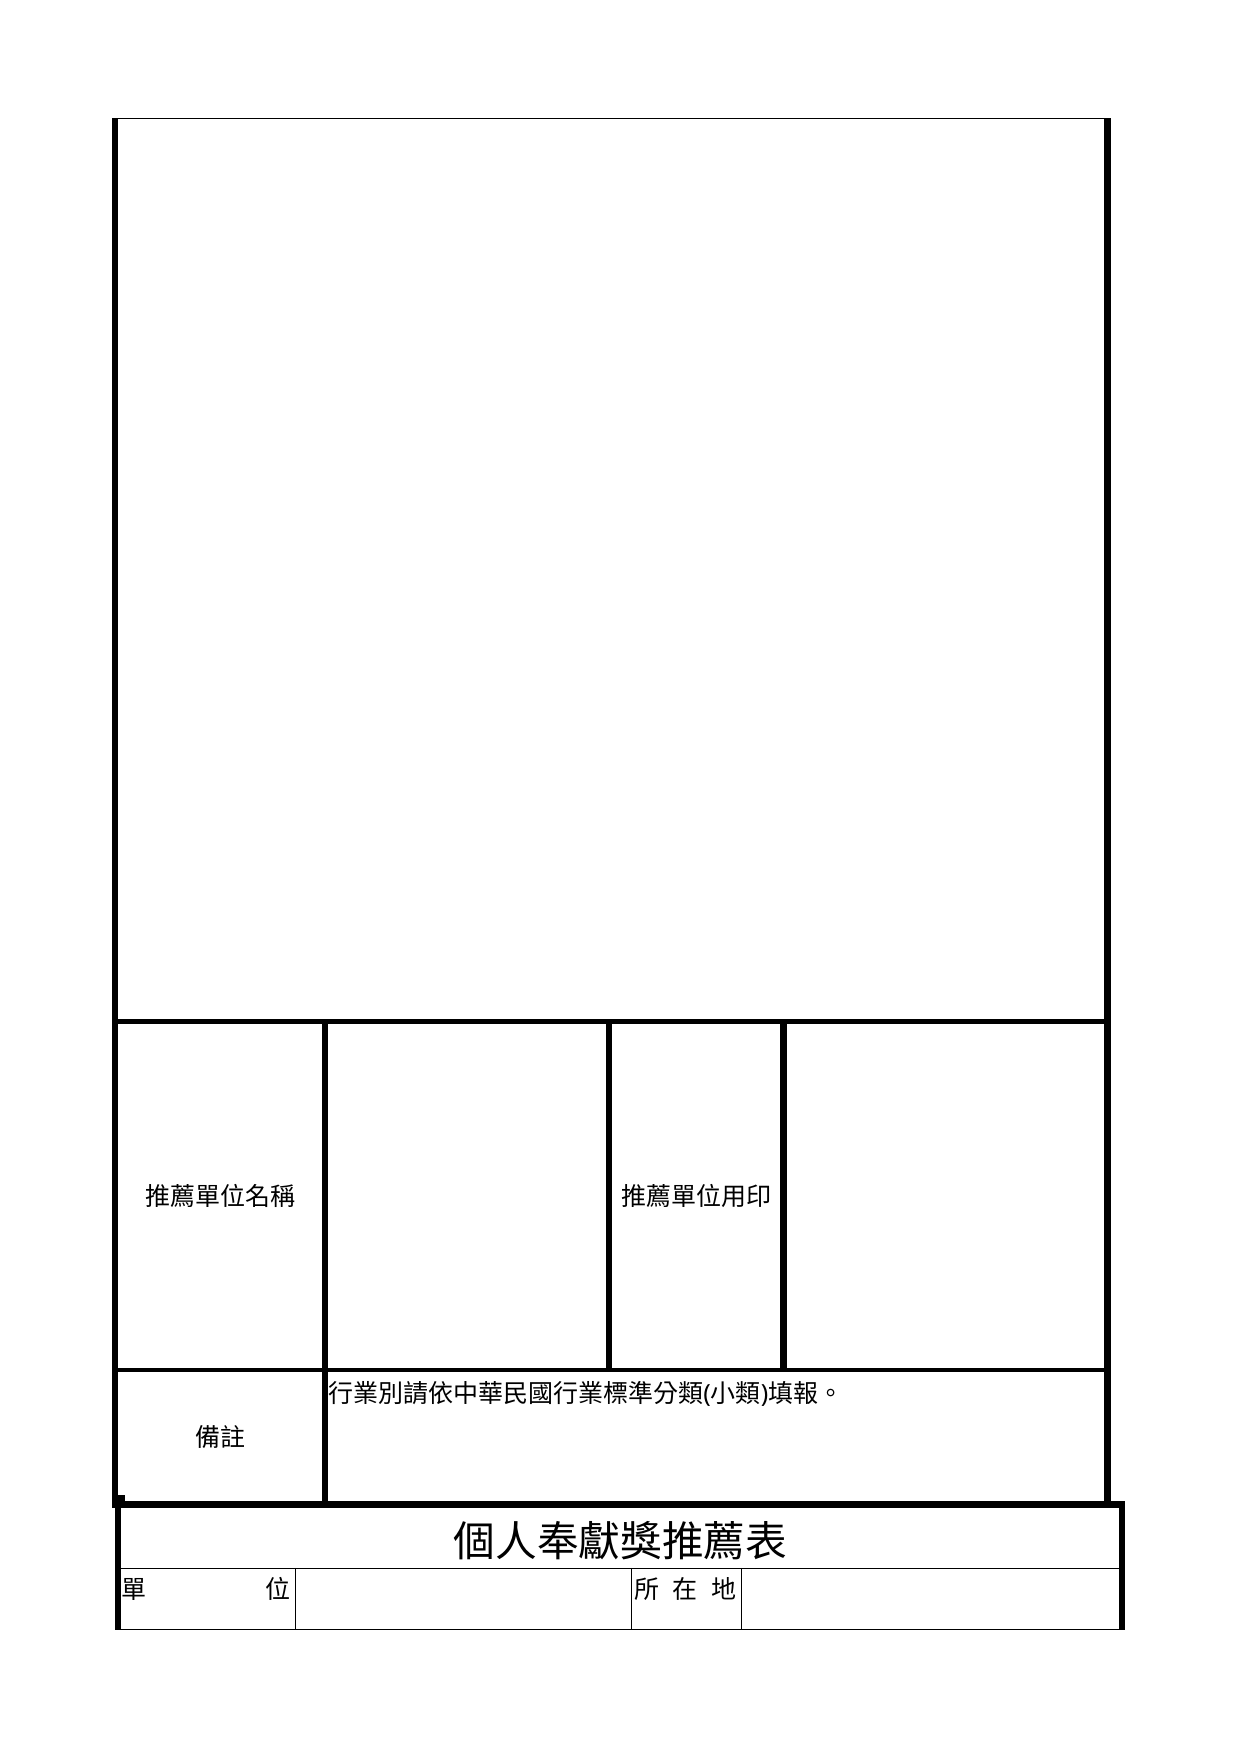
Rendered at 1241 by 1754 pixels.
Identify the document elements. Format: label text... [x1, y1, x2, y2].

table_cell 推薦單位用印 [612, 1024, 780, 1368]
table_cell 備註 [118, 1372, 322, 1501]
table_cell 推薦單位名稱 [118, 1024, 322, 1368]
table_cell [118, 119, 1104, 1019]
table_cell 單位 [121, 1569, 295, 1629]
table_cell 行業別請依中華民國行業標準分類(小類)填報。 [328, 1372, 1104, 1501]
table_cell [787, 1024, 1104, 1368]
table_cell [328, 1024, 606, 1368]
table_cell 個人奉獻獎推薦表 [121, 1508, 1119, 1568]
table_cell 所在地 [632, 1569, 741, 1629]
table_cell [296, 1569, 631, 1629]
table_cell [742, 1569, 1119, 1629]
